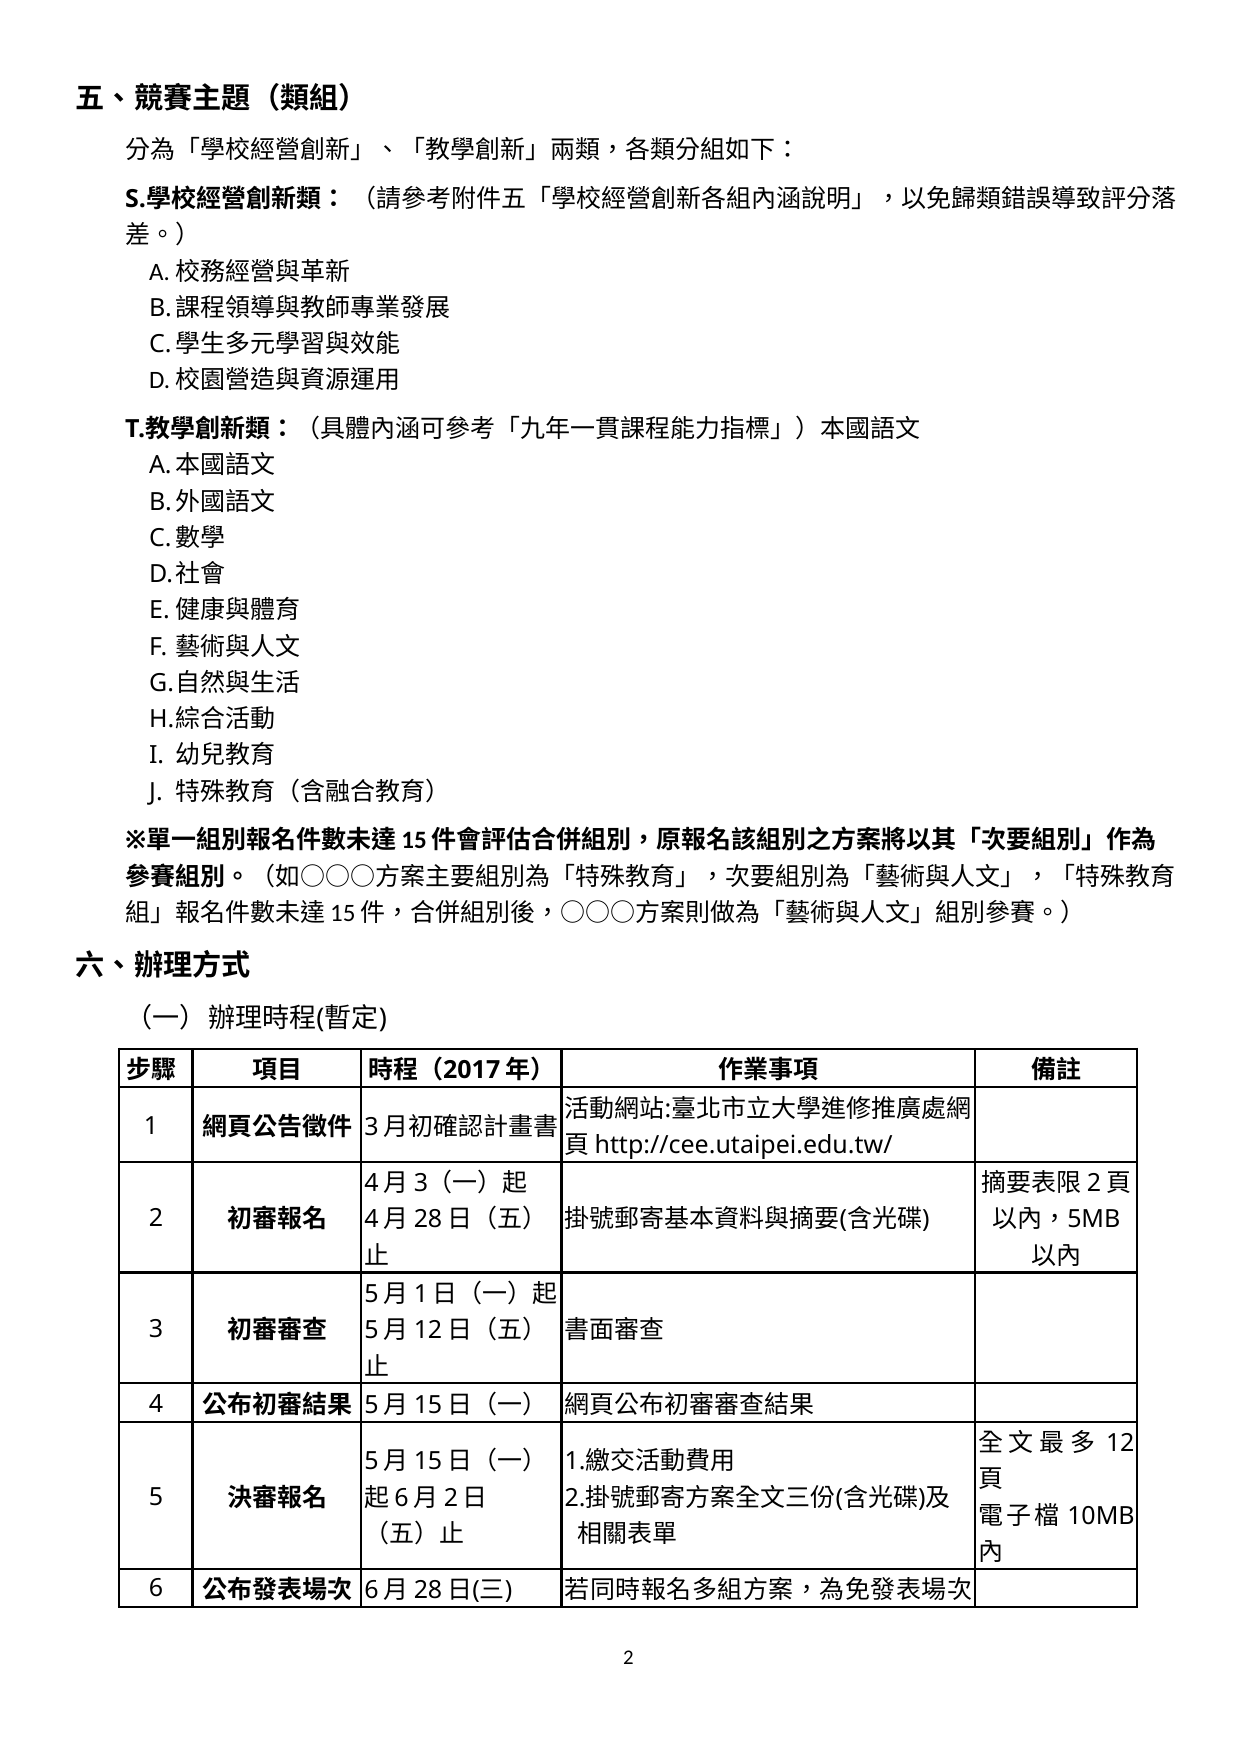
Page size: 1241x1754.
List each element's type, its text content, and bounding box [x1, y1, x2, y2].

list 校務經營與革新 [149, 251, 1181, 287]
table_cell 初審審查 [194, 1274, 360, 1382]
list 特殊教育（含融合教育） [149, 771, 1181, 807]
list 自然與生活 [149, 662, 1181, 698]
list 數學 [149, 517, 1181, 553]
table_cell 5月15日（一）起6月2日（五）止 [362, 1423, 560, 1568]
table_header 作業事項 [563, 1050, 974, 1086]
table_cell 網頁公布初審審查結果 [563, 1384, 974, 1421]
table_cell [976, 1570, 1136, 1606]
table_cell [976, 1384, 1136, 1421]
table_cell 3 [120, 1274, 191, 1382]
list 本國語文 [149, 445, 1181, 481]
table_cell 公布發表場次 [194, 1570, 360, 1606]
list 課程領導與教師專業發展 [149, 287, 1181, 323]
list T.教學創新類：（具體內涵可參考「九年一貫課程能力指標」）本國語文 [125, 408, 1181, 445]
table_cell 1 [120, 1088, 191, 1161]
table_cell 書面審查 [563, 1274, 974, 1382]
list S.學校經營創新類： （請參考附件五「學校經營創新各組內涵說明」，以免歸類錯誤導致評分落差。） [125, 178, 1181, 251]
table_cell 初審報名 [194, 1163, 360, 1271]
table_header 步驟 [120, 1050, 191, 1086]
list 外國語文 [149, 481, 1181, 517]
table_cell 5月15日（一） [362, 1384, 560, 1421]
table_cell 摘要表限2頁以內，5MB以內 [976, 1163, 1136, 1271]
table_cell [976, 1274, 1136, 1382]
list 幼兒教育 [149, 735, 1181, 771]
list 分為「學校經營創新」、「教學創新」兩類，各類分組如下： [125, 130, 1181, 166]
table_cell 4月3（一）起 4月28日（五）止 [362, 1163, 560, 1271]
table_cell [976, 1088, 1136, 1161]
list 辦理時程(暫定) [125, 996, 1181, 1035]
table_cell 網頁公告徵件 [194, 1088, 360, 1161]
table_cell 5月1日（一）起 5月12日（五）止 [362, 1274, 560, 1382]
list 社會 [149, 553, 1181, 590]
table_cell 全文最多12頁 電子檔10MB內 [976, 1423, 1136, 1568]
table_cell 決審報名 [194, 1423, 360, 1568]
table_header 時程（2017年） [362, 1050, 560, 1086]
table_cell 活動網站:臺北市立大學進修推廣處網頁http://cee.utaipei.edu.tw/ [563, 1088, 974, 1161]
table_cell 4 [120, 1384, 191, 1421]
table_cell 3月初確認計畫書 [362, 1088, 560, 1161]
list 學生多元學習與效能 [149, 323, 1181, 360]
table_header 備註 [976, 1050, 1136, 1086]
table_cell 6 [120, 1570, 191, 1606]
list 藝術與人文 [149, 626, 1181, 662]
list 校園營造與資源運用 [149, 360, 1181, 396]
list 健康與體育 [149, 590, 1181, 626]
table_cell 掛號郵寄基本資料與摘要(含光碟) [563, 1163, 974, 1271]
list 競賽主題（類組） [75, 75, 1181, 117]
table_cell 1.繳交活動費用 2.掛號郵寄方案全文三份(含光碟)及 相關表單 [563, 1423, 974, 1568]
list 辦理方式 [75, 941, 1181, 983]
table_cell 公布初審結果 [194, 1384, 360, 1421]
table_cell 6月28日(三) [362, 1570, 560, 1606]
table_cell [563, 1570, 974, 1606]
table_header 項目 [194, 1050, 360, 1086]
list ※單一組別報名件數未達15件會評估合併組別，原報名該組別之方案將以其「次要組別」作為參賽組別。（如○○○方案主要組別為「特殊教育」，次要組別為「藝術與人文」，「特殊教育組」報名件數未達15件，合併組別後，○○○方案則做為「藝術與人文」組別參賽。） [125, 820, 1181, 928]
table_cell 2 [120, 1163, 191, 1271]
table_cell 5 [120, 1423, 191, 1568]
list 綜合活動 [149, 698, 1181, 735]
